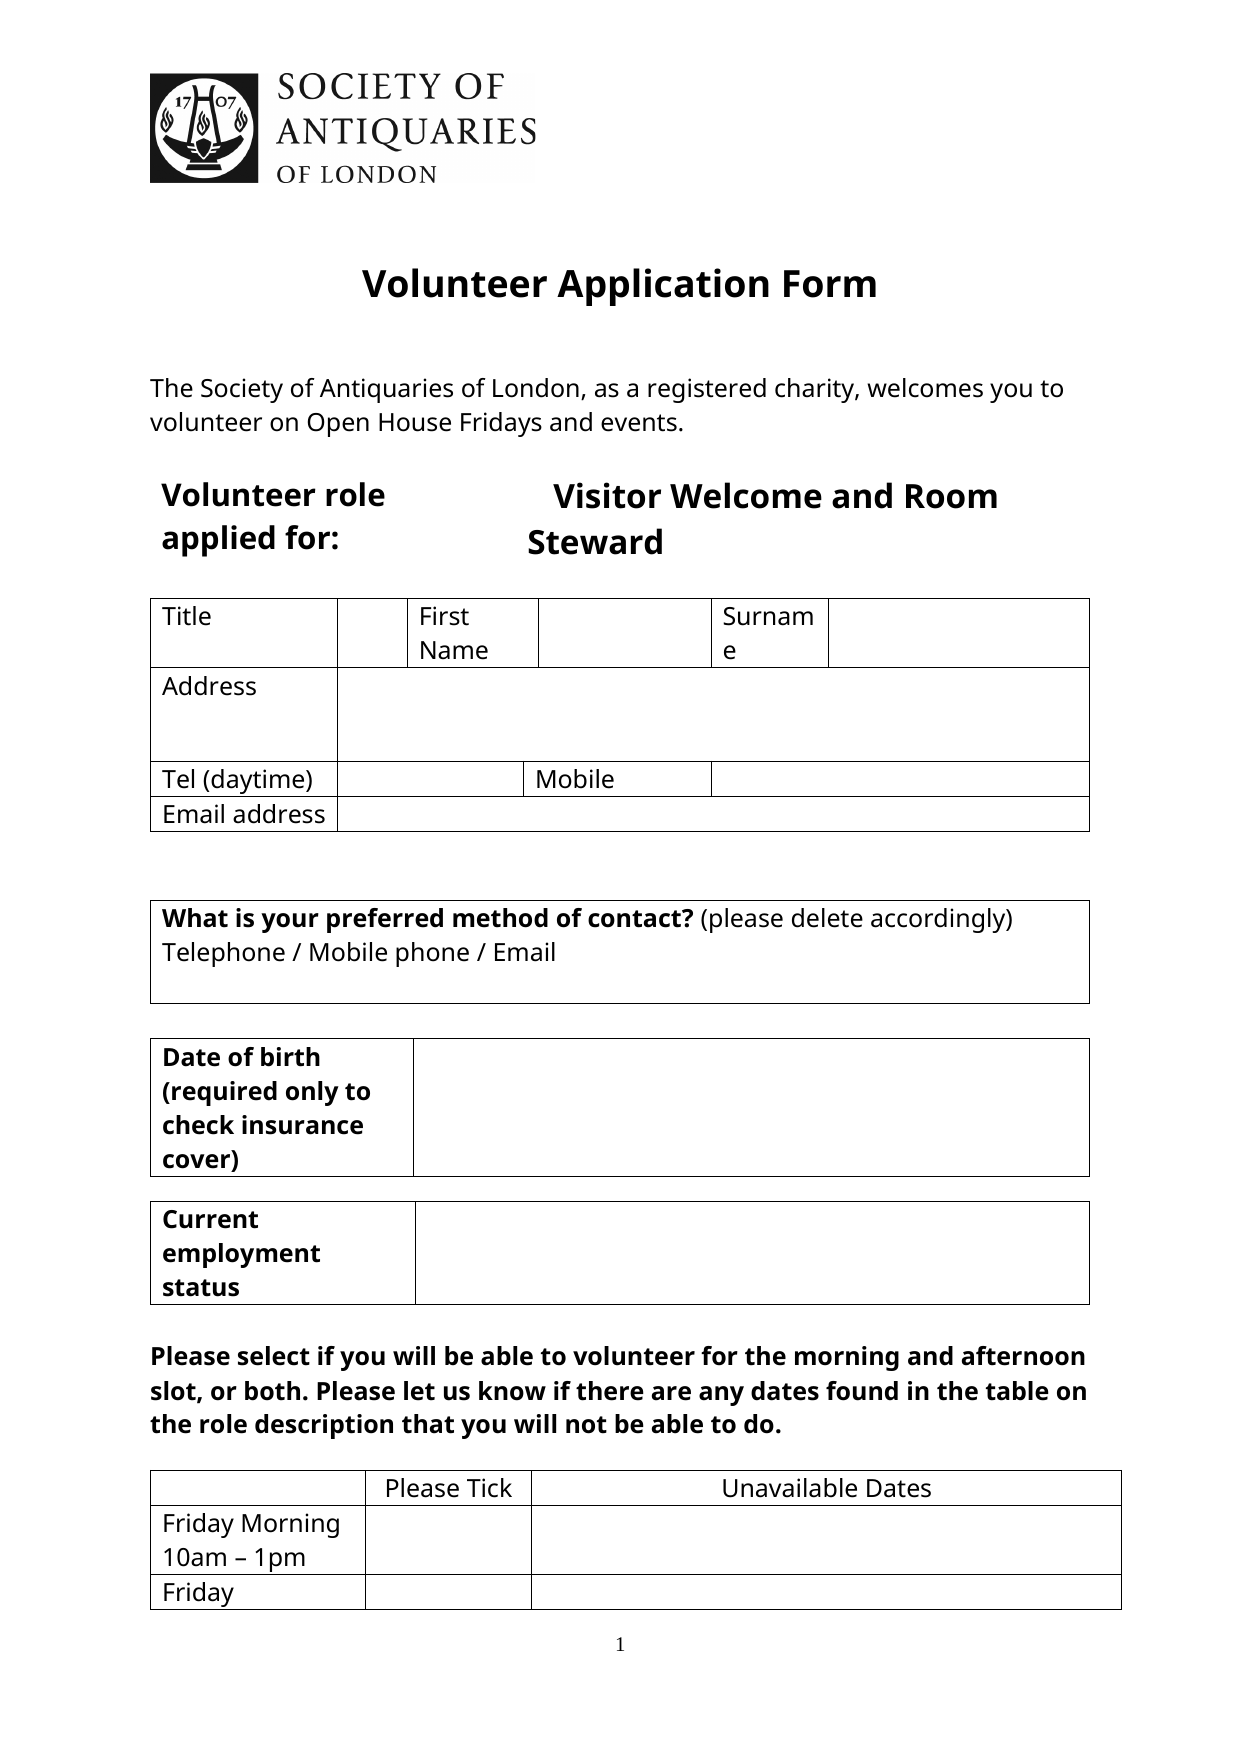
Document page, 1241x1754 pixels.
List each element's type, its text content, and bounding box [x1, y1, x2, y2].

table_header [338, 599, 407, 667]
table_cell [338, 797, 1089, 831]
table_cell Friday Afternoon 1pm – 4pm [151, 1575, 365, 1609]
table_header Volunteer role applied for: [150, 473, 516, 564]
table_header [539, 599, 711, 667]
table_header What is your preferred method of contact? (please delete accordingly) Telephone / Mobile phone / Email [151, 901, 1089, 1003]
table_cell Mobile [524, 762, 711, 796]
table_cell [366, 1575, 531, 1609]
table_header [151, 1471, 365, 1505]
table_header [416, 1202, 1089, 1304]
table_cell [712, 762, 1089, 796]
table_cell Friday Morning 10am – 1pm [151, 1506, 365, 1574]
table_cell [366, 1506, 531, 1574]
table_cell [532, 1506, 1121, 1574]
table_cell [532, 1575, 1121, 1609]
text The Society of Antiquaries of London, as a registered charity, welcomes you to volunteer on Open House Fridays and events. [150, 371, 1090, 439]
table_header Surname [712, 599, 828, 667]
table_header Date of birth (required only to check insurance cover) [151, 1039, 413, 1176]
subtitle Volunteer Application Form [150, 257, 1090, 308]
subtitle Please select if you will be able to volunteer for the morning and afternoon slot, or both. Please let us know if there are any dates found in the table on the role description that you will not be able to do. [150, 1339, 1090, 1441]
picture [150, 73, 536, 183]
table_header [829, 599, 1089, 667]
table_header Current employment status [151, 1202, 415, 1304]
table_cell Email address [151, 797, 337, 831]
table_header Title [151, 599, 337, 667]
table_cell [338, 762, 523, 796]
table_cell Address [151, 668, 337, 761]
table_header [414, 1039, 1089, 1176]
table_header Please Tick [366, 1471, 531, 1505]
table_header First Name [408, 599, 538, 667]
table_cell [338, 668, 1089, 761]
table_cell Tel (daytime) [151, 762, 337, 796]
table_header Unavailable Dates [532, 1471, 1121, 1505]
table_header Visitor Welcome and Room Steward [516, 473, 1090, 564]
